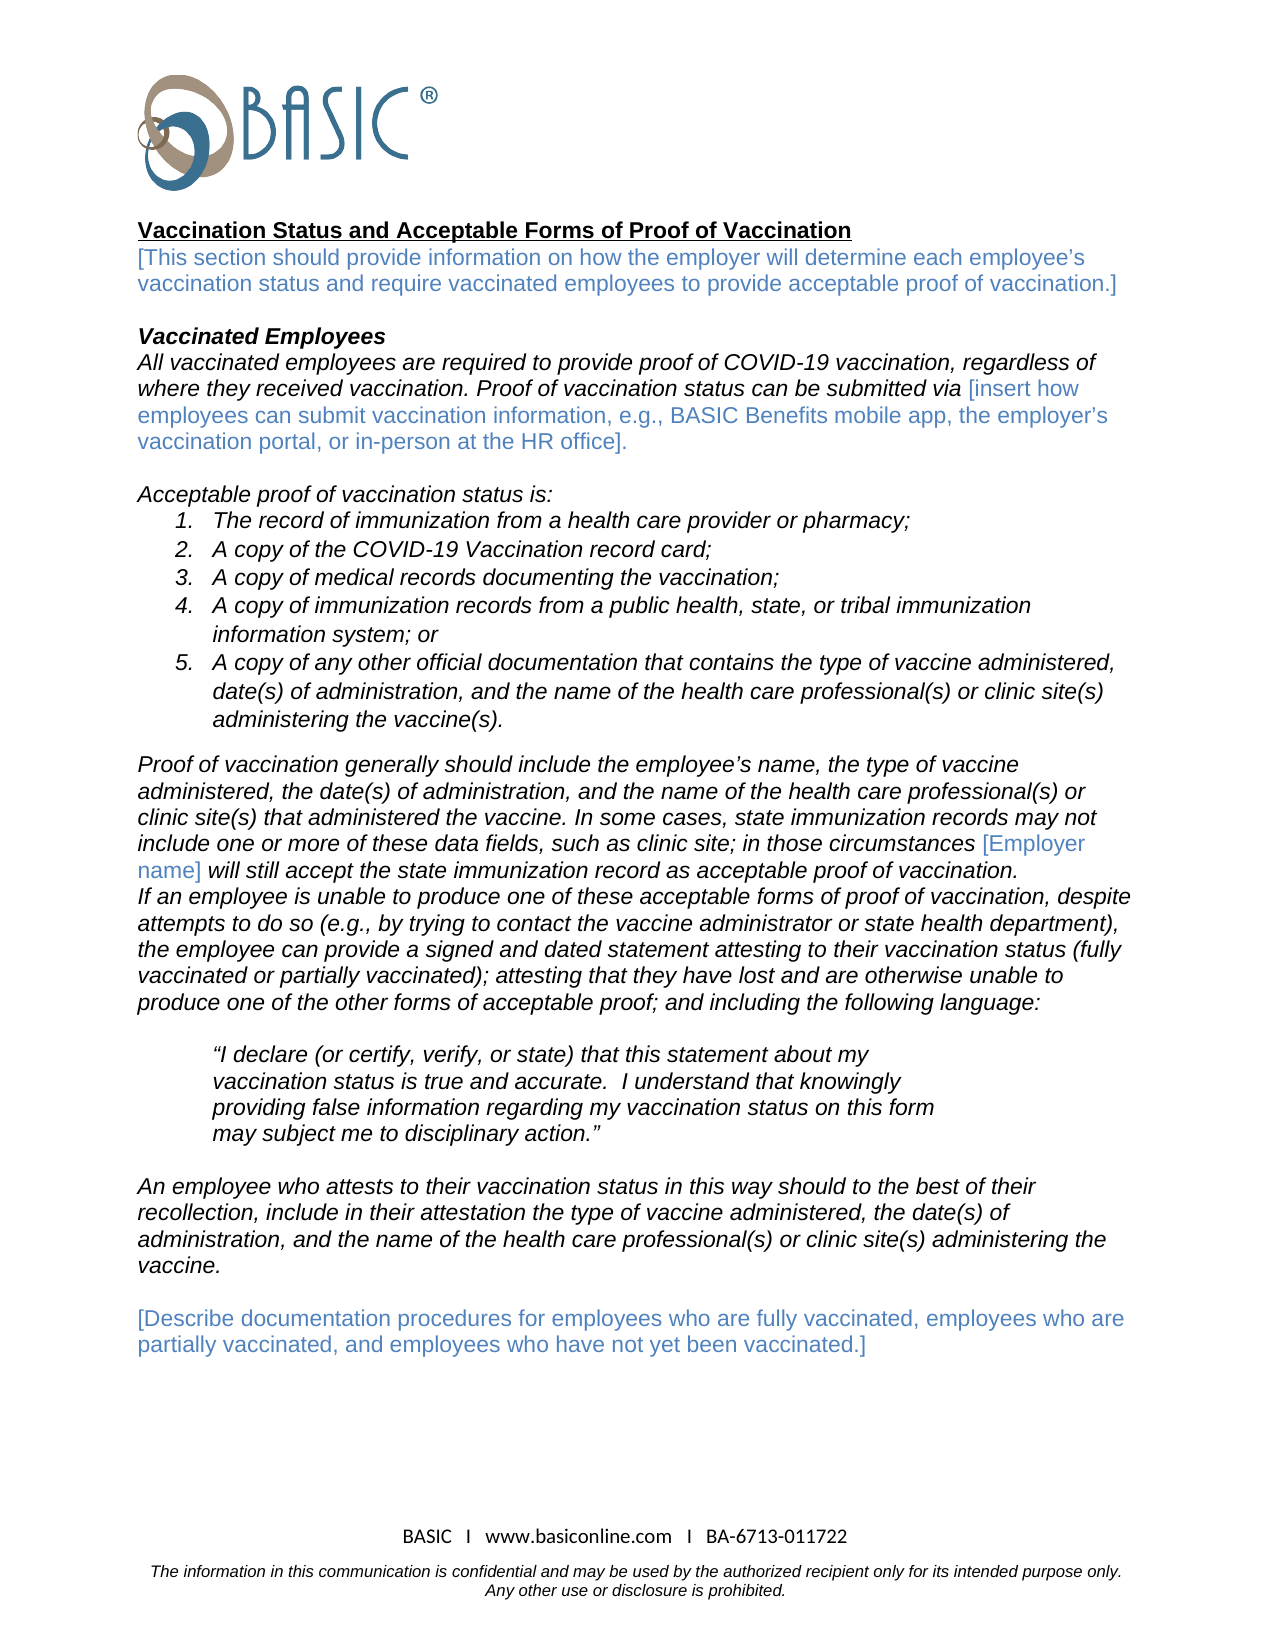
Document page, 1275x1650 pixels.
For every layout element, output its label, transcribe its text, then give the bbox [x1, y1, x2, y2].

text Vaccination Status and Acceptable Forms of Proof of Vaccination [137, 191, 1135, 244]
list A copy of medical records documenting the vaccination; [175, 564, 1135, 590]
text Proof of vaccination generally should include the employee’s name, the type of vaccine administered, the date(s) of administration, and the name of the health care professional(s) or clinic site(s) that administered the vaccine. In some cases, state immunization records may not include one or more of these data fields, such as clinic site; in those circumstances [Employer name] will still accept the state immunization record as acceptable proof of vaccination. [137, 751, 1135, 883]
text [Describe documentation procedures for employees who are fully vaccinated, employees who are partially vaccinated, and employees who have not yet been vaccinated.] [137, 1305, 1135, 1357]
list A copy of any other official documentation that contains the type of vaccine administered, date(s) of administration, and the name of the health care professional(s) or clinic site(s) administering the vaccine(s). [175, 649, 1135, 733]
text Vaccinated Employees [137, 323, 1135, 349]
list A copy of immunization records from a public health, state, or tribal immunization information system; or [175, 592, 1135, 647]
text If an employee is unable to produce one of these acceptable forms of proof of vaccination, despite attempts to do so (e.g., by trying to contact the vaccine administrator or state health department), the employee can provide a signed and dated statement attesting to their vaccination status (fully vaccinated or partially vaccinated); attesting that they have lost and are otherwise unable to produce one of the other forms of acceptable proof; and including the following language: [137, 883, 1135, 1015]
text “I declare (or certify, verify, or state) that this statement about my vaccination status is true and accurate. I understand that knowingly providing false information regarding my vaccination status on this form may subject me to disciplinary action.” [212, 1041, 985, 1147]
list A copy of the COVID-19 Vaccination record card; [175, 536, 1135, 562]
text [This section should provide information on how the employer will determine each employee’s vaccination status and require vaccinated employees to provide acceptable proof of vaccination.] [137, 244, 1135, 296]
text An employee who attests to their vaccination status in this way should to the best of their recollection, include in their attestation the type of vaccine administered, the date(s) of administration, and the name of the health care professional(s) or clinic site(s) administering the vaccine. [137, 1173, 1135, 1278]
text Acceptable proof of vaccination status is: [137, 481, 1135, 507]
list The record of immunization from a health care provider or pharmacy; [175, 507, 1135, 533]
text All vaccinated employees are required to provide proof of COVID-19 vaccination, regardless of where they received vaccination. Proof of vaccination status can be submitted via [insert how employees can submit vaccination information, e.g., BASIC Benefits mobile app, the employer’s vaccination portal, or in-person at the HR office]. [137, 349, 1135, 454]
picture [137, 75, 438, 191]
